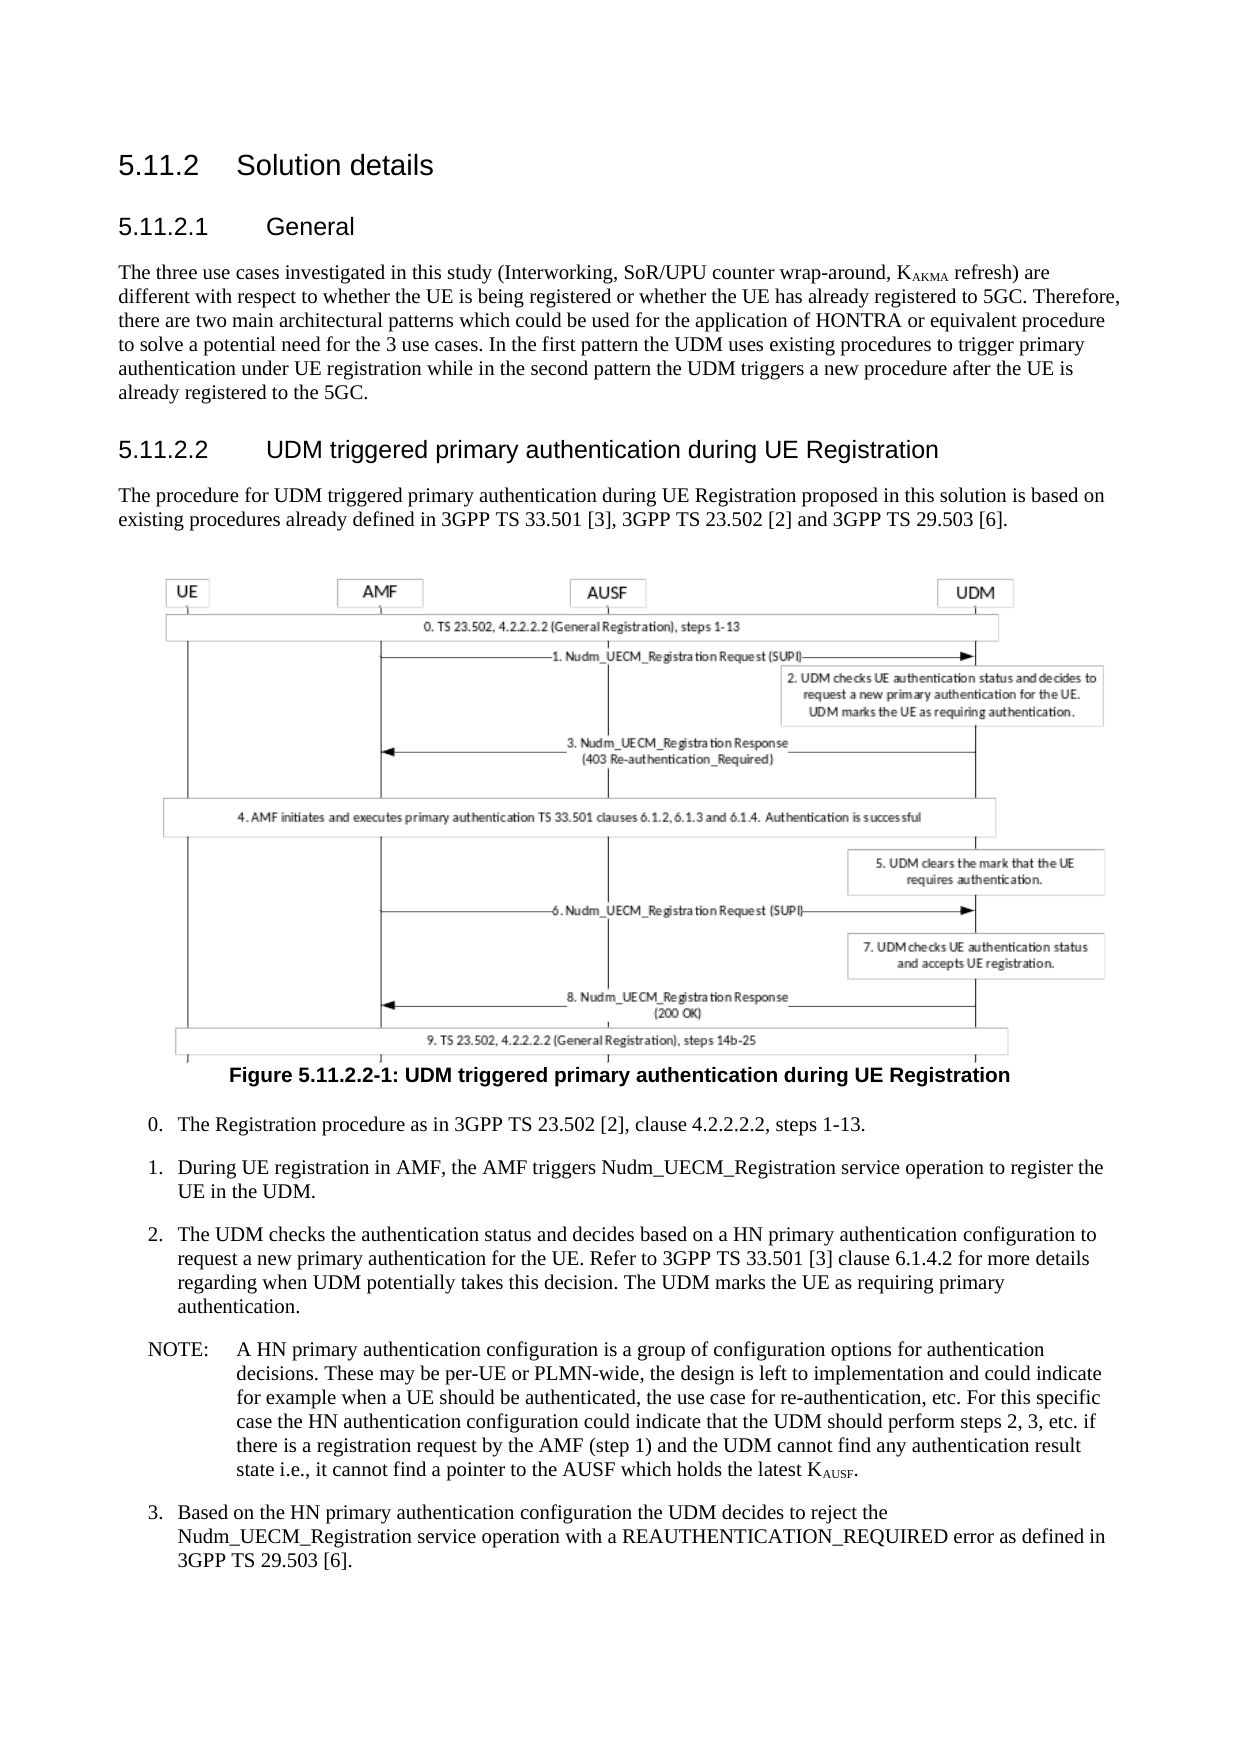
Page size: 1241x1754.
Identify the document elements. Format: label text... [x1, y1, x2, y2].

text NOTE: A HN primary authentication configuration is a group of configuration options for authentication decisions. These may be per-UE or PLMN-wide, the design is left to implementation and could indicate for example when a UE should be authenticated, the use case for re-authentication, etc. For this specific case the HN authentication configuration could indicate that the UDM should perform steps 2, 3, etc if there is a registration request by the AMF (step 1) and the UDM cannot find any authentication result state i.e., it cannot find a pointer to the AUSF which holds the latest KAUSF. [148, 1337, 1122, 1481]
text 3. Based on the HN primary authentication configuration the UDM decides to reject the Nudm_UECM_Registration service operation with a REAUTHENTICATION_REQUIRED error as defined in TS 29.503 [6]. [148, 1500, 1122, 1572]
text The procedure for UDM triggered primary authentication during UE Registration proposed in this solution is based on existing procedures already defined in TS 33.501 [3], TS 23.502 [2] and TS 29.503 [6]. [118, 483, 1122, 531]
subtitle 5.11.2.1 General [118, 212, 1122, 241]
text 2. The UDM checks the authentication status and decides based on a HN primary authentication configuration to request a new primary authentication for the UE. Refer to TS 33.501 [3] clause 6.1.4.2 for more details regarding when UDM potentially takes this decision. The UDM marks the UE as requiring primary authentication. [148, 1222, 1122, 1318]
subtitle 5.11.2.2 UDM triggered primary authentication during UE Registration [118, 435, 1122, 464]
subtitle 5.11.2 Solution details [118, 147, 1122, 181]
text 0. The Registration procedure as in TS 23.502 [2], clause 4.2.2.2.2, steps 1-13. [148, 1112, 1122, 1136]
text The three use cases investigated in this study (Interworking, SoR/UPU counter wrap-around, KAKMA refresh) are different with respect to whether the UE is being registered or whether the UE has already registered to 5GC. Therefore, there are two main architectural patterns which could be used for the application of HONTRA or equivalent procedure to solve a potential need for the 3 use cases. In the first pattern the UDM uses existing procedures to trigger primary authentication under UE registration while in the second pattern the UDM triggers a new procedure after the UE is already registered to the 5GC. [118, 260, 1122, 404]
text 1. During UE registration in AMF, the AMF triggers Nudm_UECM_Registration service operation to register the UE in the UDM. [148, 1155, 1122, 1203]
text Figure 5.11.2.2-1: UDM triggered primary authentication during UE Registration [118, 550, 1122, 1087]
